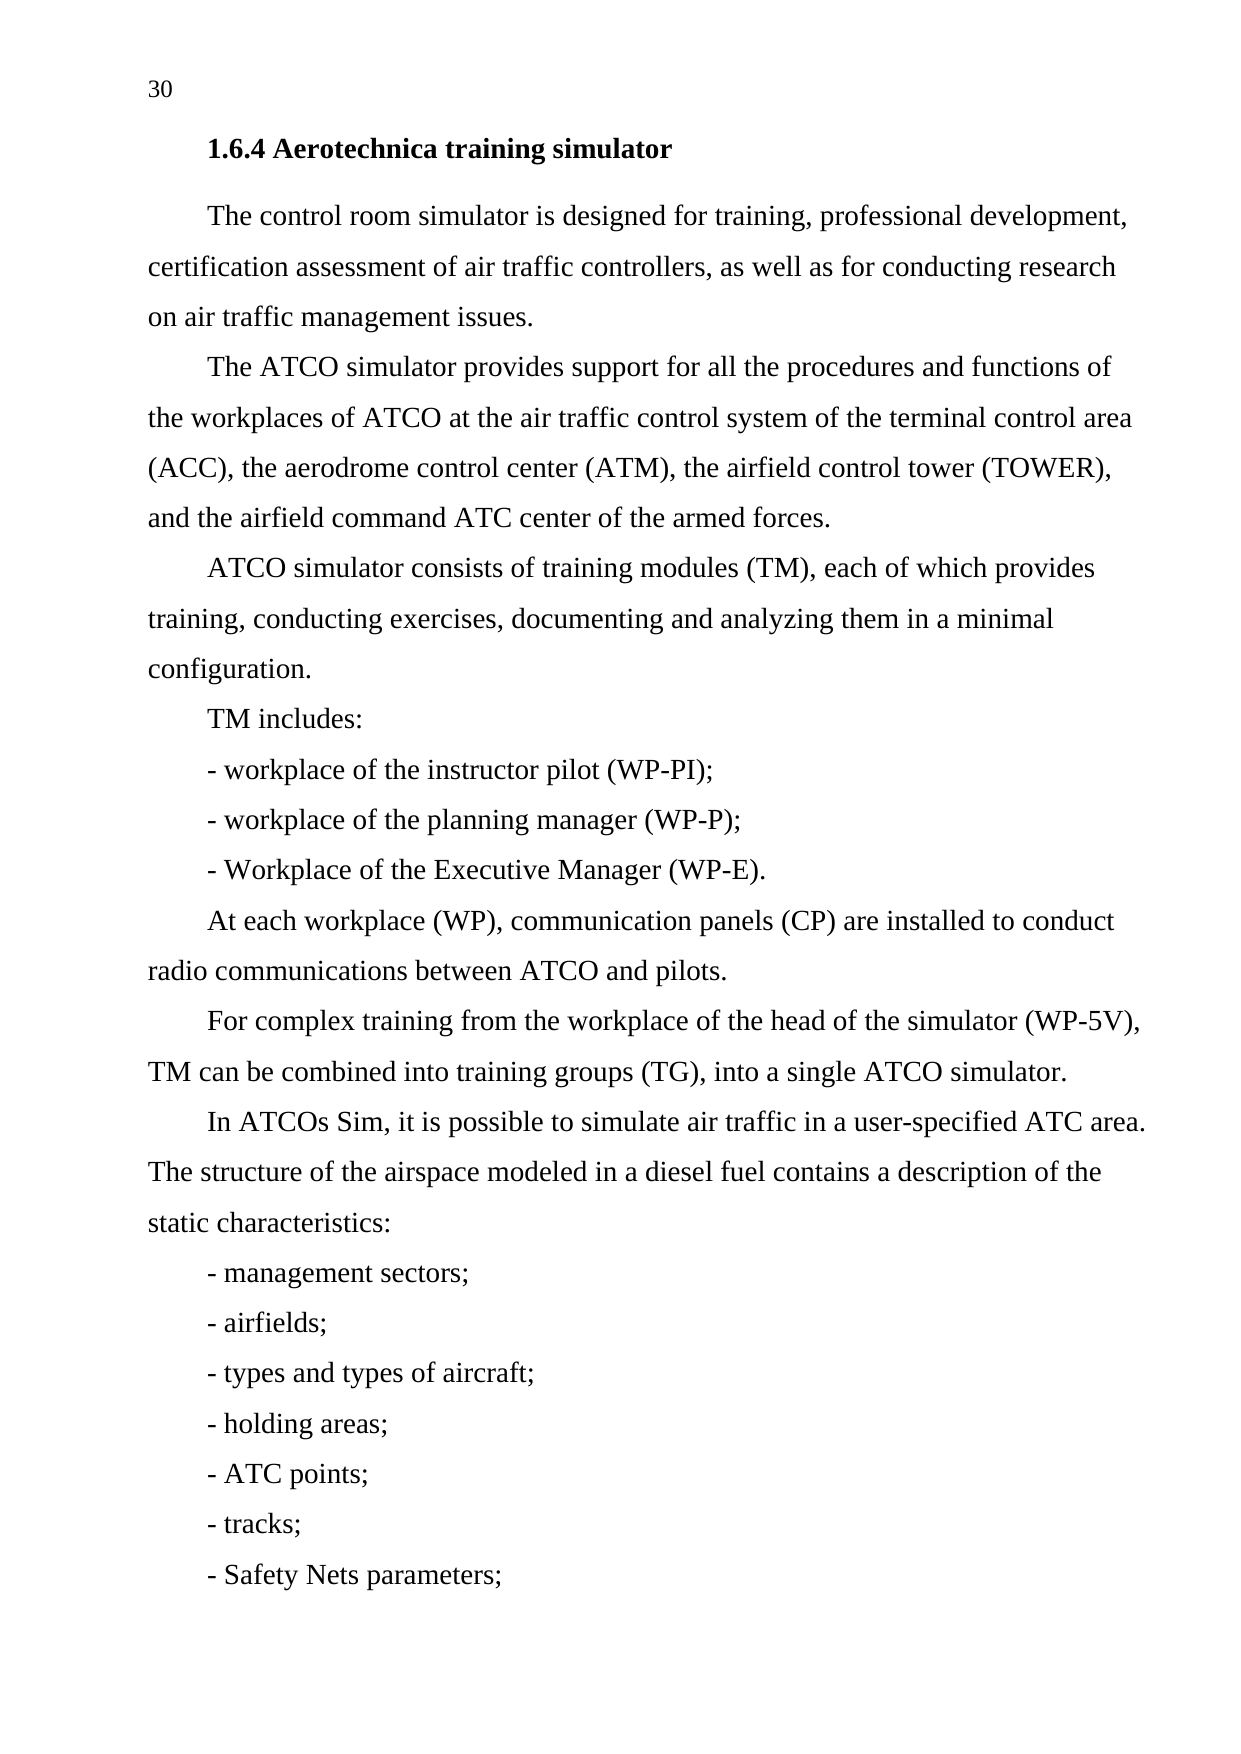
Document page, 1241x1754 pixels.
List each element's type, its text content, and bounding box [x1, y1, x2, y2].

text ATCO simulator consists of training modules (TM), each of which provides training, conducting exercises, documenting and analyzing them in a minimal configuration. [148, 551, 1152, 685]
text - Workplace of the Executive Manager (WP-E). [148, 852, 1152, 886]
text - ATC points; [148, 1456, 1152, 1490]
text - holding areas; [148, 1406, 1152, 1439]
text - management sectors; [148, 1255, 1152, 1288]
text At each workplace (WP), communication panels (CP) are installed to conduct radio communications between ATCO and pilots. [148, 903, 1152, 987]
subtitle 1.6.4 Aerotechnica training simulator [148, 131, 1152, 165]
text - Safety Nets parameters; [148, 1557, 1152, 1590]
text - airfields; [148, 1305, 1152, 1339]
text TM includes: [148, 702, 1152, 735]
text - workplace of the planning manager (WP-P); [148, 802, 1152, 836]
text - types and types of aircraft; [148, 1356, 1152, 1389]
text The ATCO simulator provides support for all the procedures and functions of the workplaces of ATCO at the air traffic control system of the terminal control area (ACC), the aerodrome control center (ATM), the airfield control tower (TOWER), and the airfield command ATC center of the armed forces. [148, 349, 1152, 534]
text - tracks; [148, 1507, 1152, 1540]
text The control room simulator is designed for training, professional development, certification assessment of air traffic controllers, as well as for conducting research on air traffic management issues. [148, 198, 1152, 333]
text - workplace of the instructor pilot (WP-PI); [148, 752, 1152, 785]
text In ATCOs Sim, it is possible to simulate air traffic in a user-specified ATC area. The structure of the airspace modeled in a diesel fuel contains a description of the static characteristics: [148, 1104, 1152, 1238]
text For complex training from the workplace of the head of the simulator (WP-5V), TM can be combined into training groups (TG), into a single ATCO simulator. [148, 1003, 1152, 1087]
